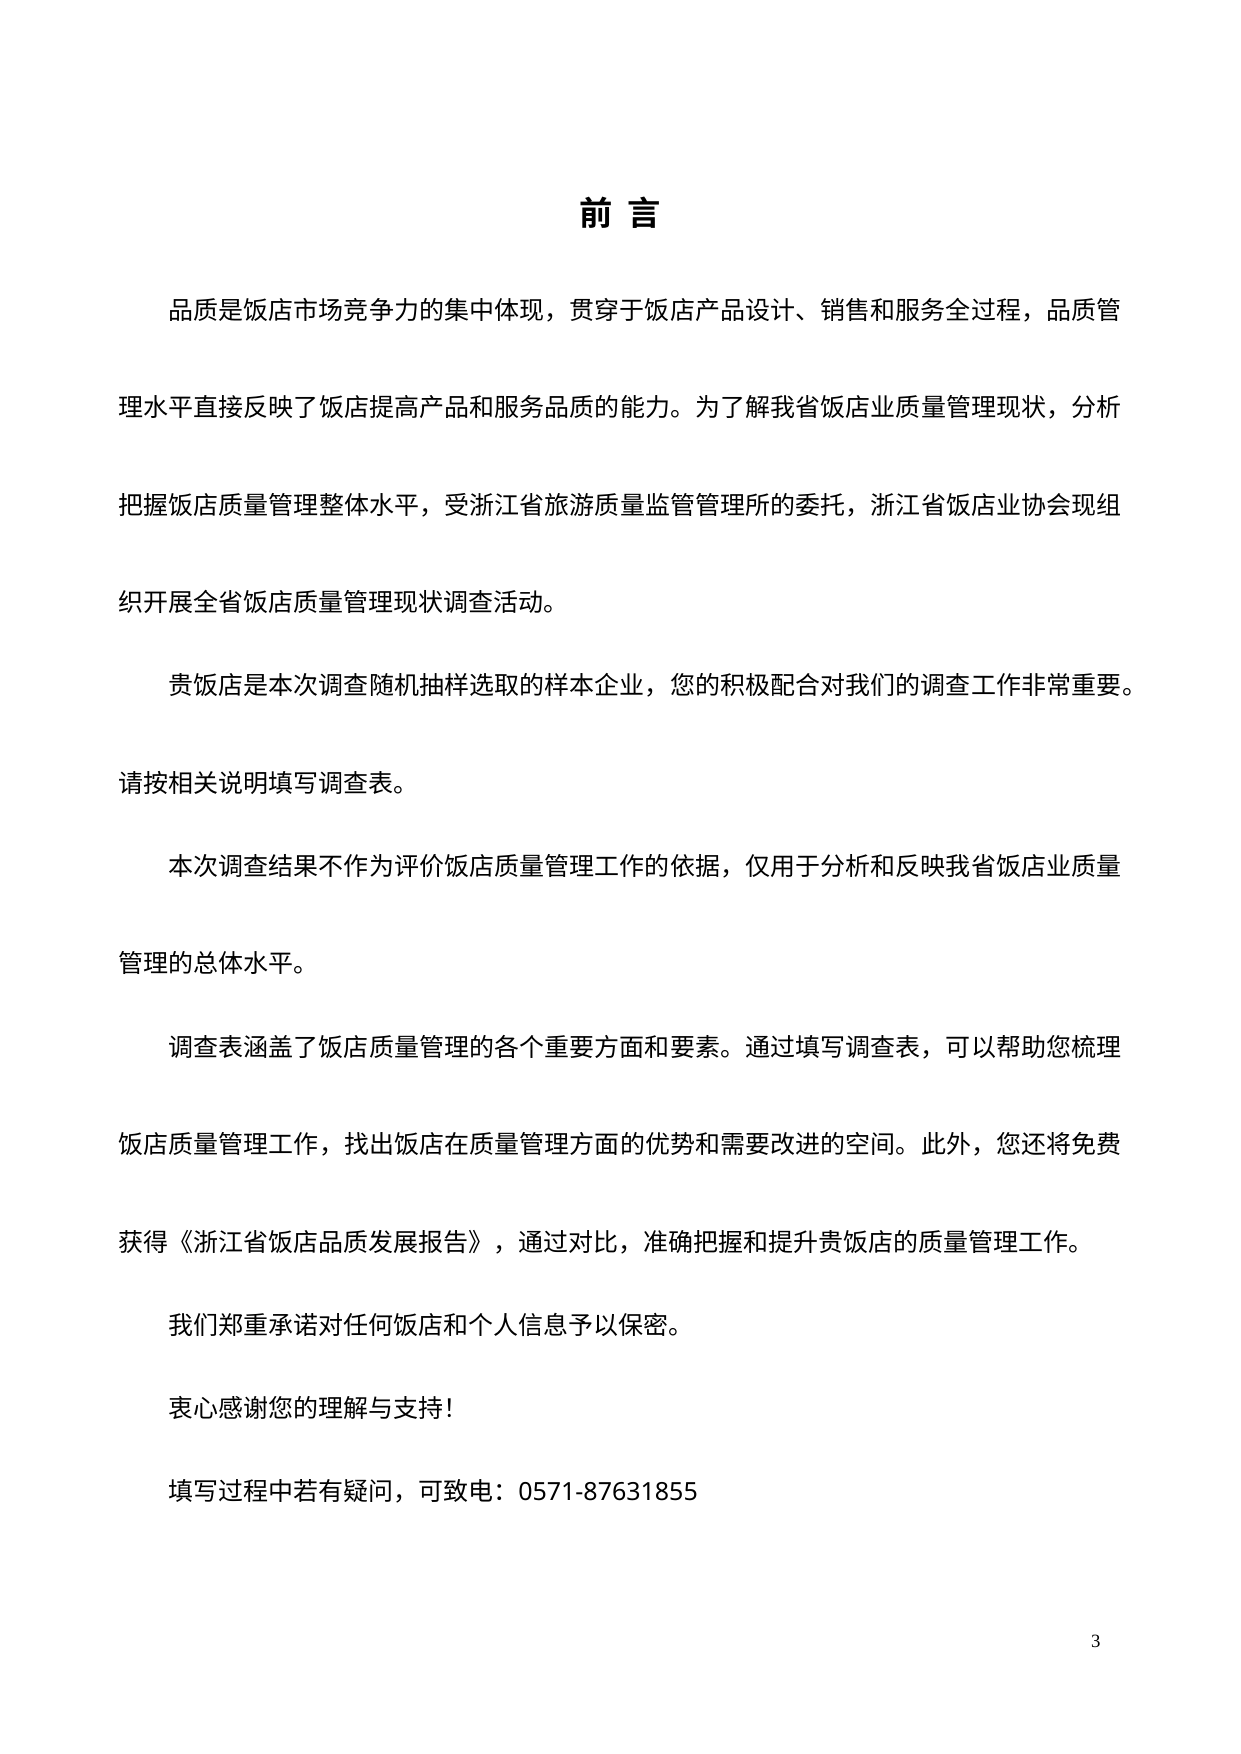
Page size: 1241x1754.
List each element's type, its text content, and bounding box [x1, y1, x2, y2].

text 我们郑重承诺对任何饭店和个人信息予以保密。 [118, 1291, 1122, 1356]
text 本次调查结果不作为评价饭店质量管理工作的依据，仅用于分析和反映我省饭店业质量管理的总体水平。 [118, 832, 1122, 994]
text 贵饭店是本次调查随机抽样选取的样本企业，您的积极配合对我们的调查工作非常重要。请按相关说明填写调查表。 [118, 651, 1122, 814]
text 调查表涵盖了饭店质量管理的各个重要方面和要素。通过填写调查表，可以帮助您梳理饭店质量管理工作，找出饭店在质量管理方面的优势和需要改进的空间。此外，您还将免费获得《浙江省饭店品质发展报告》，通过对比，准确把握和提升贵饭店的质量管理工作。 [118, 1013, 1122, 1273]
text 衷心感谢您的理解与支持！ [118, 1374, 1122, 1439]
text 品质是饭店市场竞争力的集中体现，贯穿于饭店产品设计、销售和服务全过程，品质管理水平直接反映了饭店提高产品和服务品质的能力。为了解我省饭店业质量管理现状，分析把握饭店质量管理整体水平，受浙江省旅游质量监管管理所的委托，浙江省饭店业协会现组织开展全省饭店质量管理现状调查活动。 [118, 276, 1122, 633]
text 前 言 [118, 178, 1122, 243]
text 填写过程中若有疑问，可致电：0571-87631855 [118, 1457, 1122, 1522]
